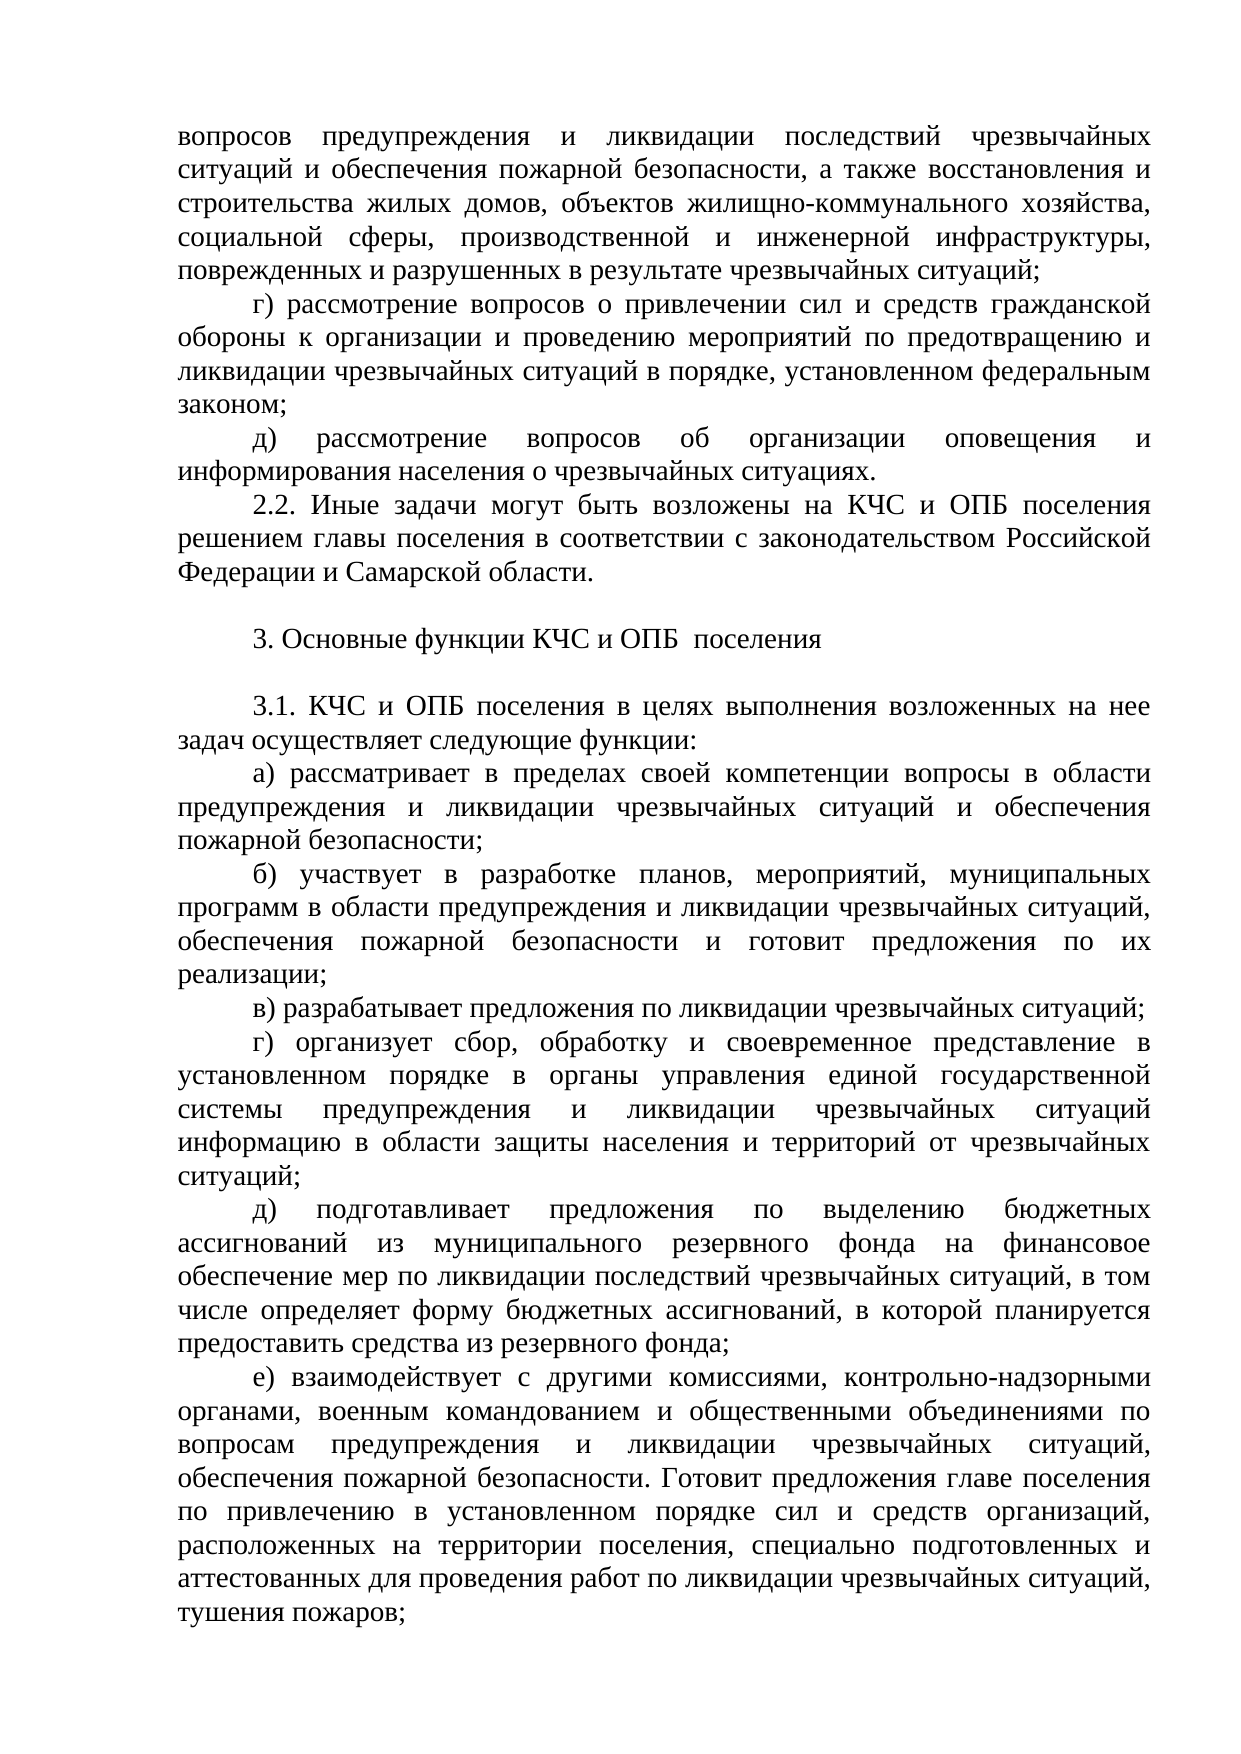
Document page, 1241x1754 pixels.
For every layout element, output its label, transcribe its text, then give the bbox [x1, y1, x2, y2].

text б) участвует в разработке планов, мероприятий, муниципальных программ в области предупреждения и ликвидации чрезвычайных ситуаций, обеспечения пожарной безопасности и готовит предложения по их реализации; [177, 856, 1152, 990]
text г) рассмотрение вопросов о привлечении сил и средств гражданской обороны к организации и проведению мероприятий по предотвращению и ликвидации чрезвычайных ситуаций в порядке, установленном федеральным законом; [177, 286, 1152, 420]
text е) взаимодействует с другими комиссиями, контрольно-надзорными органами, военным командованием и общественными объединениями по вопросам предупреждения и ликвидации чрезвычайных ситуаций, обеспечения пожарной безопасности. Готовит предложения главе поселения по привлечению в установленном порядке сил и средств организаций, расположенных на территории поселения, специально подготовленных и аттестованных для проведения работ по ликвидации чрезвычайных ситуаций, тушения пожаров; [177, 1359, 1152, 1627]
text в) разрабатывает предложения по ликвидации чрезвычайных ситуаций; [177, 990, 1152, 1024]
text 3. Основные функции КЧС и ОПБ поселения [177, 621, 1152, 655]
text д) рассмотрение вопросов об организации оповещения и информирования населения о чрезвычайных ситуациях. [177, 420, 1152, 487]
text а) рассматривает в пределах своей компетенции вопросы в области предупреждения и ликвидации чрезвычайных ситуаций и обеспечения пожарной безопасности; [177, 755, 1152, 856]
text 2.2. Иные задачи могут быть возложены на КЧС и ОПБ поселения решением главы поселения в соответствии с законодательством Российской Федерации и Самарской области. [177, 487, 1152, 588]
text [177, 118, 1152, 286]
text 3.1. КЧС и ОПБ поселения в целях выполнения возложенных на нее задач осуществляет следующие функции: [177, 688, 1152, 755]
text д) подготавливает предложения по выделению бюджетных ассигнований из муниципального резервного фонда на финансовое обеспечение мер по ликвидации последствий чрезвычайных ситуаций, в том числе определяет форму бюджетных ассигнований, в которой планируется предоставить средства из резервного фонда; [177, 1191, 1152, 1359]
text г) организует сбор, обработку и своевременное представление в установленном порядке в органы управления единой государственной системы предупреждения и ликвидации чрезвычайных ситуаций информацию в области защиты населения и территорий от чрезвычайных ситуаций; [177, 1024, 1152, 1191]
